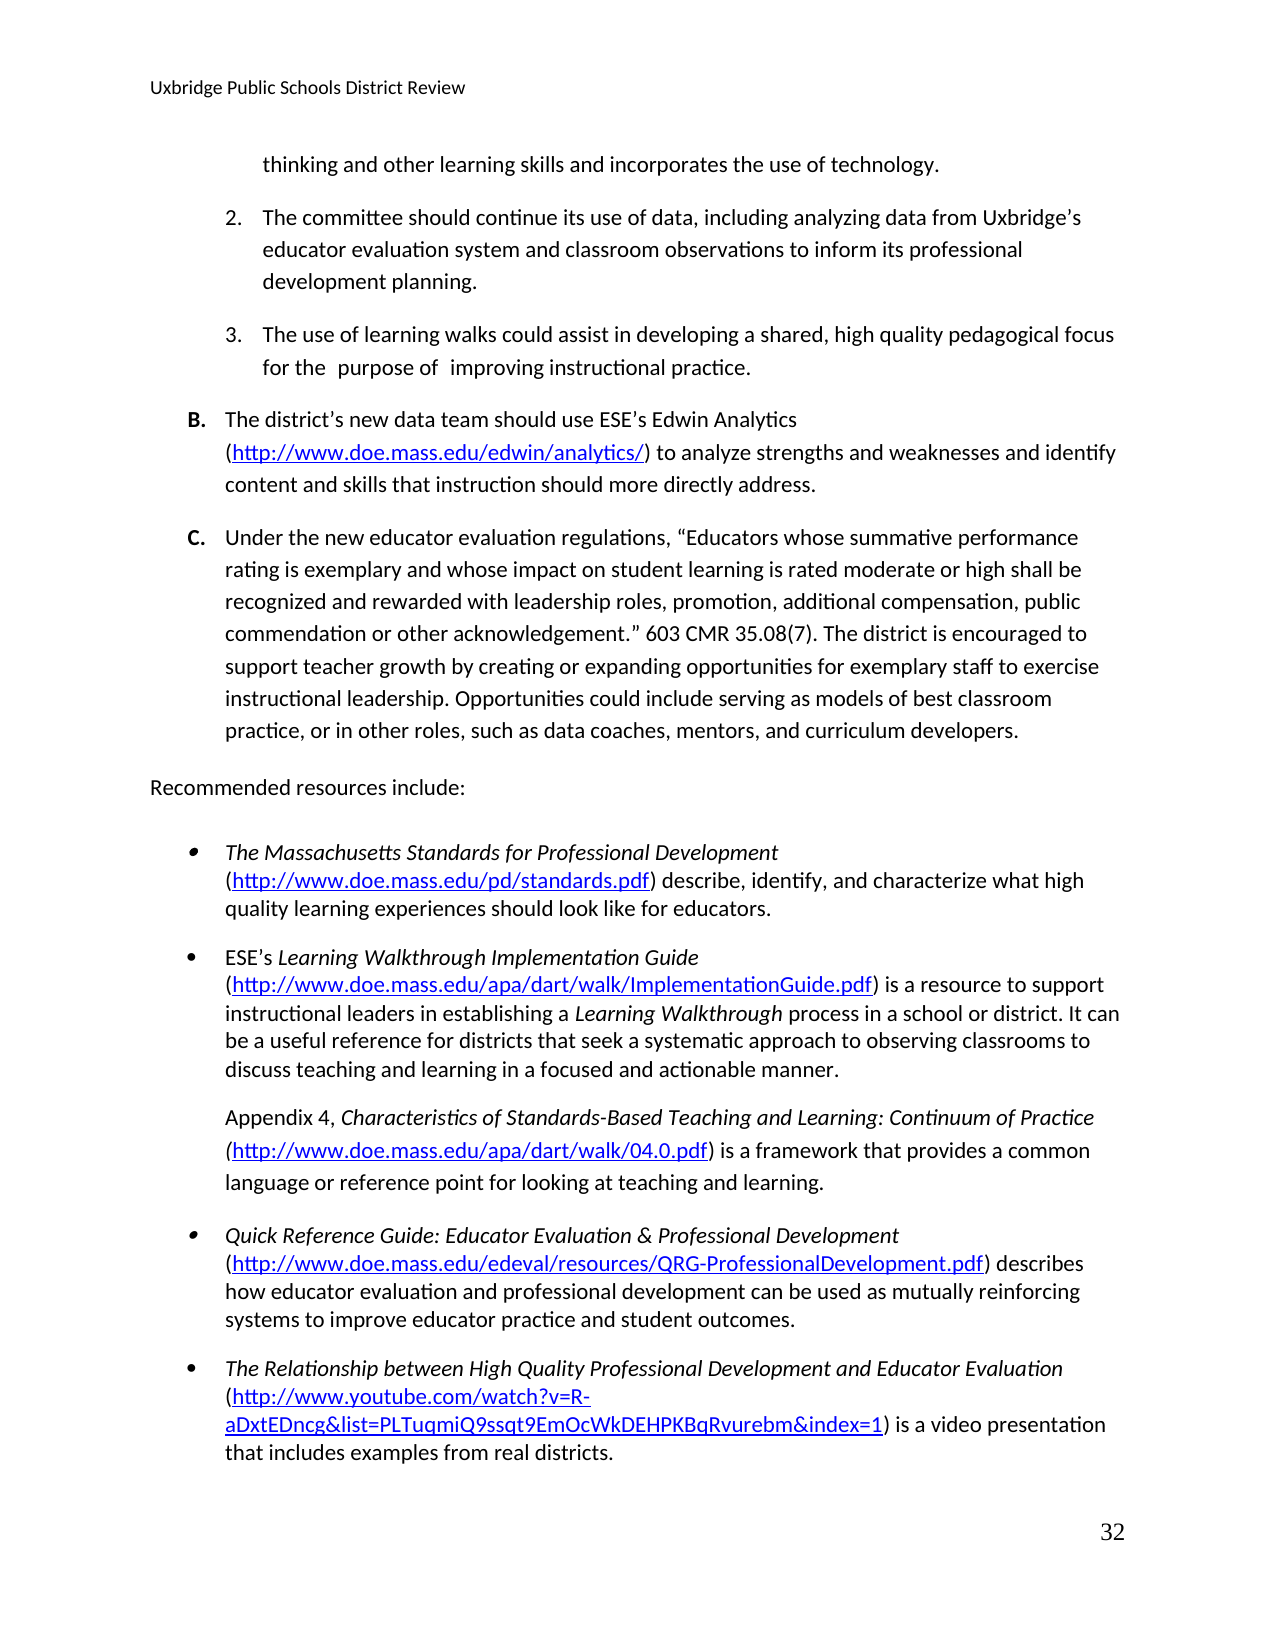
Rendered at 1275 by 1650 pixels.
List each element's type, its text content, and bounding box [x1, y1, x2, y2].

text Recommended resources include: [150, 773, 1125, 801]
list The use of learning walks could assist in developing a shared, high quality pedagogical focus for the purpose of improving instructional practice. [225, 320, 1125, 381]
text Appendix 4, Characteristics of Standards-Based Teaching and Learning: Continuum of Practice (http://www.doe.mass.edu/apa/dart/walk/04.0.pdf) is a framework that provides a common language or reference point for looking at teaching and learning. [225, 1103, 1125, 1196]
list ESE’s Learning Walkthrough Implementation Guide (http://www.doe.mass.edu/apa/dart/walk/ImplementationGuide.pdf) is a resource to support instructional leaders in establishing a Learning Walkthrough process in a school or district. It can be a useful reference for districts that seek a systematic approach to observing classrooms to discuss teaching and learning in a focused and actionable manner. [187, 943, 1125, 1083]
list The Relationship between High Quality Professional Development and Educator Evaluation (http://www.youtube.com/watch?v=R-aDxtEDncg&list=PLTuqmiQ9ssqt9EmOcWkDEHPKBqRvurebm&index=1) is a video presentation that includes examples from real districts. [187, 1354, 1125, 1466]
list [225, 150, 1125, 178]
text C. Under the new educator evaluation regulations, “Educators whose summative performance rating is exemplary and whose impact on student learning is rated moderate or high shall be recognized and rewarded with leadership roles, promotion, additional compensation, public commendation or other acknowledgement.” 603 CMR 35.08(7). The district is encouraged to support teacher growth by creating or expanding opportunities for exemplary staff to exercise instructional leadership. Opportunities could include serving as models of best classroom practice, or in other roles, such as data coaches, mentors, and curriculum developers. [150, 523, 1125, 744]
list Quick Reference Guide: Educator Evaluation & Professional Development (http://www.doe.mass.edu/edeval/resources/QRG-ProfessionalDevelopment.pdf) describes how educator evaluation and professional development can be used as mutually reinforcing systems to improve educator practice and student outcomes. [187, 1221, 1125, 1333]
list The committee should continue its use of data, including analyzing data from Uxbridge’s educator evaluation system and classroom observations to inform its professional development planning. [225, 203, 1125, 295]
list The Massachusetts Standards for Professional Development (http://www.doe.mass.edu/pd/standards.pdf) describe, identify, and characterize what high quality learning experiences should look like for educators. [187, 838, 1125, 922]
text B. The district’s new data team should use ESE’s Edwin Analytics (http://www.doe.mass.edu/edwin/analytics/) to analyze strengths and weaknesses and identify content and skills that instruction should more directly address. [150, 406, 1125, 498]
